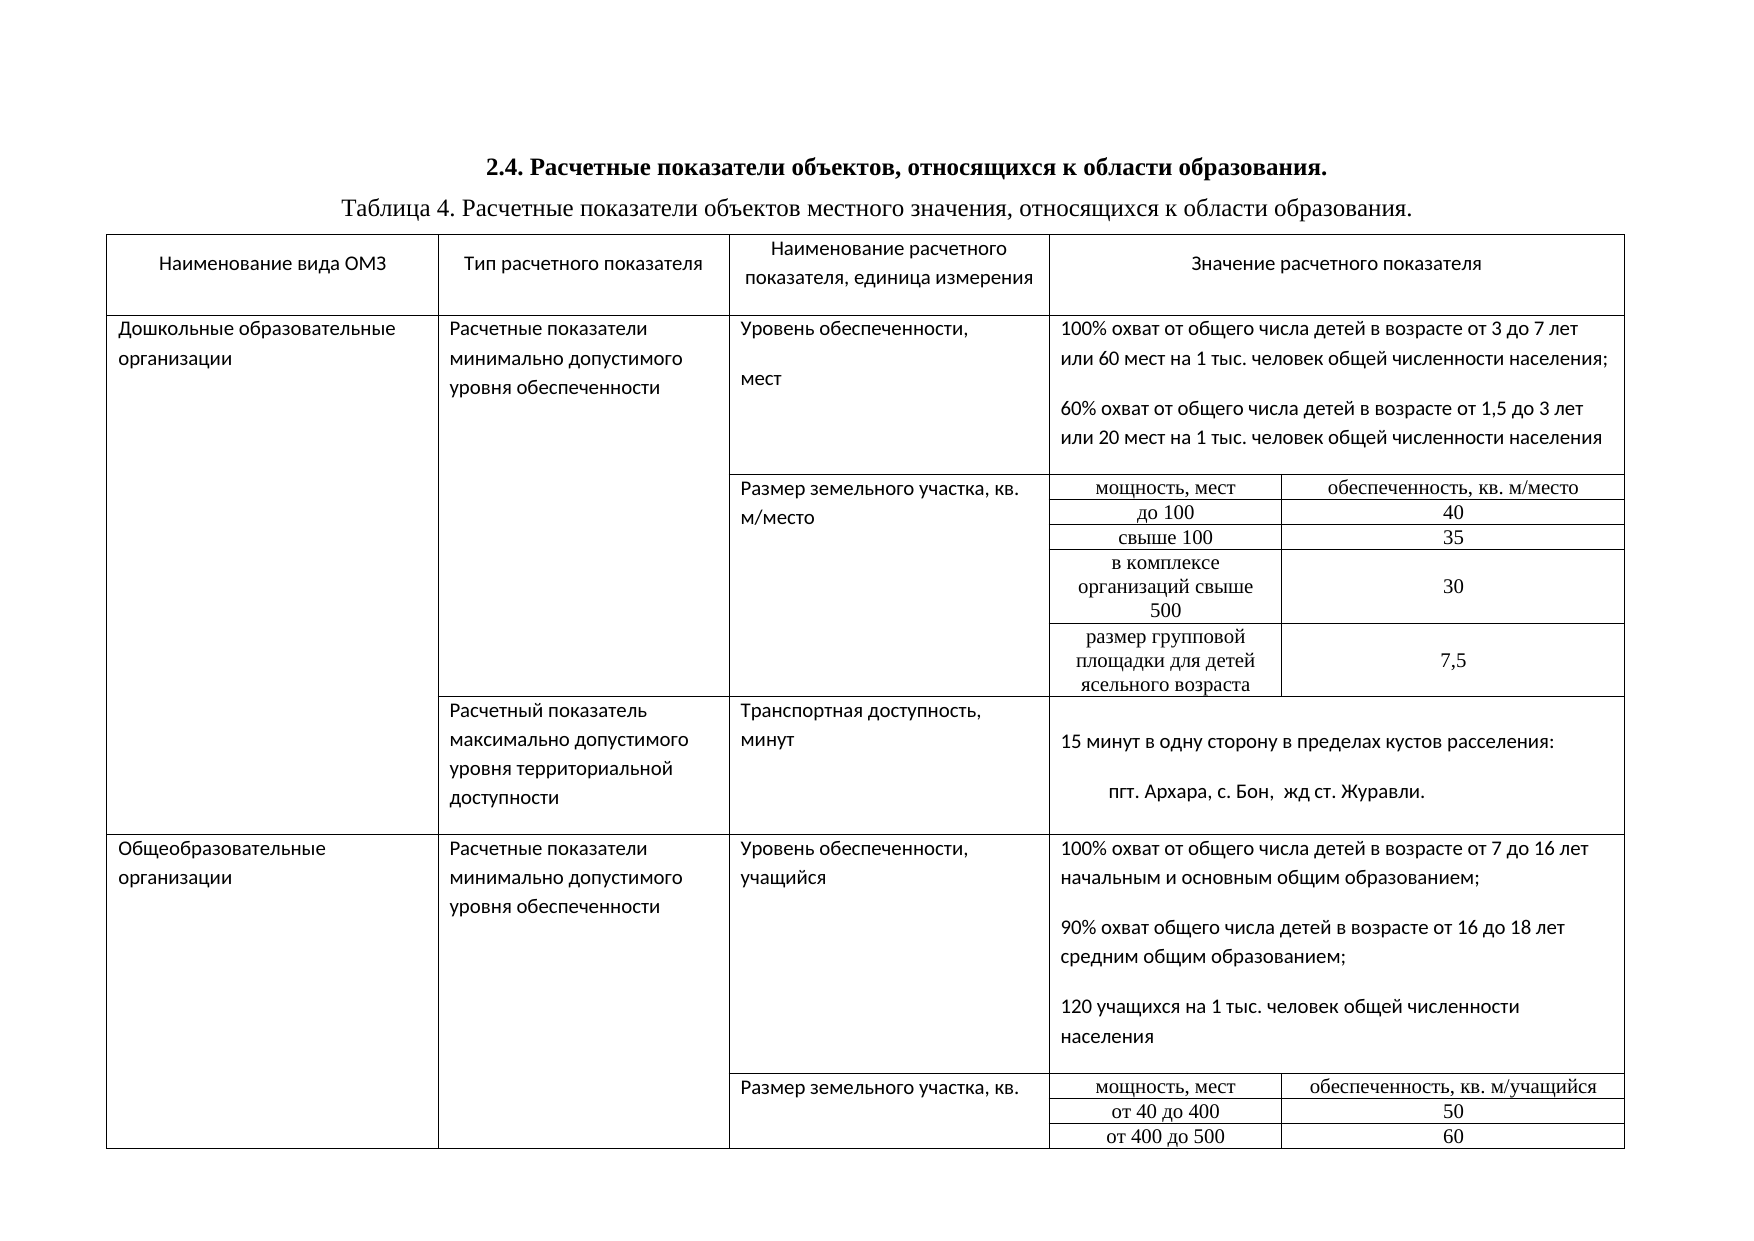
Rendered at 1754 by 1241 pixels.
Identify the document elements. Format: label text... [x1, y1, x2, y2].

table_header Наименование вида ОМЗ [107, 235, 438, 314]
table_cell до 100 [1050, 500, 1281, 524]
table_cell Расчетные показатели минимально допустимого уровня обеспеченности [439, 835, 729, 1148]
table_cell свыше 100 [1050, 525, 1281, 549]
table_cell Транспортная доступность, минут [730, 697, 1049, 834]
table_cell 50 [1282, 1099, 1624, 1123]
table_cell 100% охват от общего числа детей в возрасте от 7 до 16 лет начальным и основным общим образованием; 90% охват общего числа детей в возрасте от 16 до 18 лет средним общим образованием; 120 учащихся на 1 тыс. человек общей численности населения [1050, 835, 1624, 1073]
table_header Значение расчетного показателя [1050, 235, 1624, 314]
table_cell обеспеченность, кв. м/учащийся [1282, 1074, 1624, 1098]
table_cell 60 [1282, 1124, 1624, 1148]
table_cell Расчетные показатели минимально допустимого уровня обеспеченности [439, 316, 729, 696]
table_cell Дошкольные образовательные организации [107, 316, 438, 834]
table_cell 35 [1282, 525, 1624, 549]
table_cell обеспеченность, кв. м/место [1282, 475, 1624, 499]
table_cell 100% охват от общего числа детей в возрасте от 3 до 7 лет или 60 мест на 1 тыс. человек общей численности населения; 60% охват от общего числа детей в возрасте от 1,5 до 3 лет или 20 мест на 1 тыс. человек общей численности населения [1050, 316, 1624, 474]
text Таблица 4. Расчетные показатели объектов местного значения, относящихся к области образования. [118, 193, 1636, 222]
table_cell Размер земельного участка, кв. м/место [730, 475, 1049, 696]
list 2.4. Расчетные показатели объектов, относящихся к области образования. [177, 152, 1636, 180]
table_cell Размер земельного участка, кв. м/учащийся [730, 1074, 1049, 1148]
table_cell в комплексе организаций свыше 500 [1050, 550, 1281, 622]
table_cell Уровень обеспеченности, учащийся [730, 835, 1049, 1073]
table_cell 30 [1282, 550, 1624, 622]
table_header Наименование расчетного показателя, единица измерения [730, 235, 1049, 314]
table_cell от 400 до 500 [1050, 1124, 1281, 1148]
table_header Тип расчетного показателя [439, 235, 729, 314]
table_cell 40 [1282, 500, 1624, 524]
table_cell 7,5 [1282, 624, 1624, 696]
table_cell 15 минут в одну сторону в пределах кустов расселения: пгт. Архара, с. Бон, жд ст. Журавли. [1050, 697, 1624, 834]
table_cell мощность, мест [1050, 1074, 1281, 1098]
table_cell от 40 до 400 [1050, 1099, 1281, 1123]
table_cell Общеобразовательные организации [107, 835, 438, 1148]
table_cell мощность, мест [1050, 475, 1281, 499]
table_cell Уровень обеспеченности, мест [730, 316, 1049, 474]
table_cell размер групповой площадки для детей ясельного возраста [1050, 624, 1281, 696]
table_cell Расчетный показатель максимально допустимого уровня территориальной доступности [439, 697, 729, 834]
